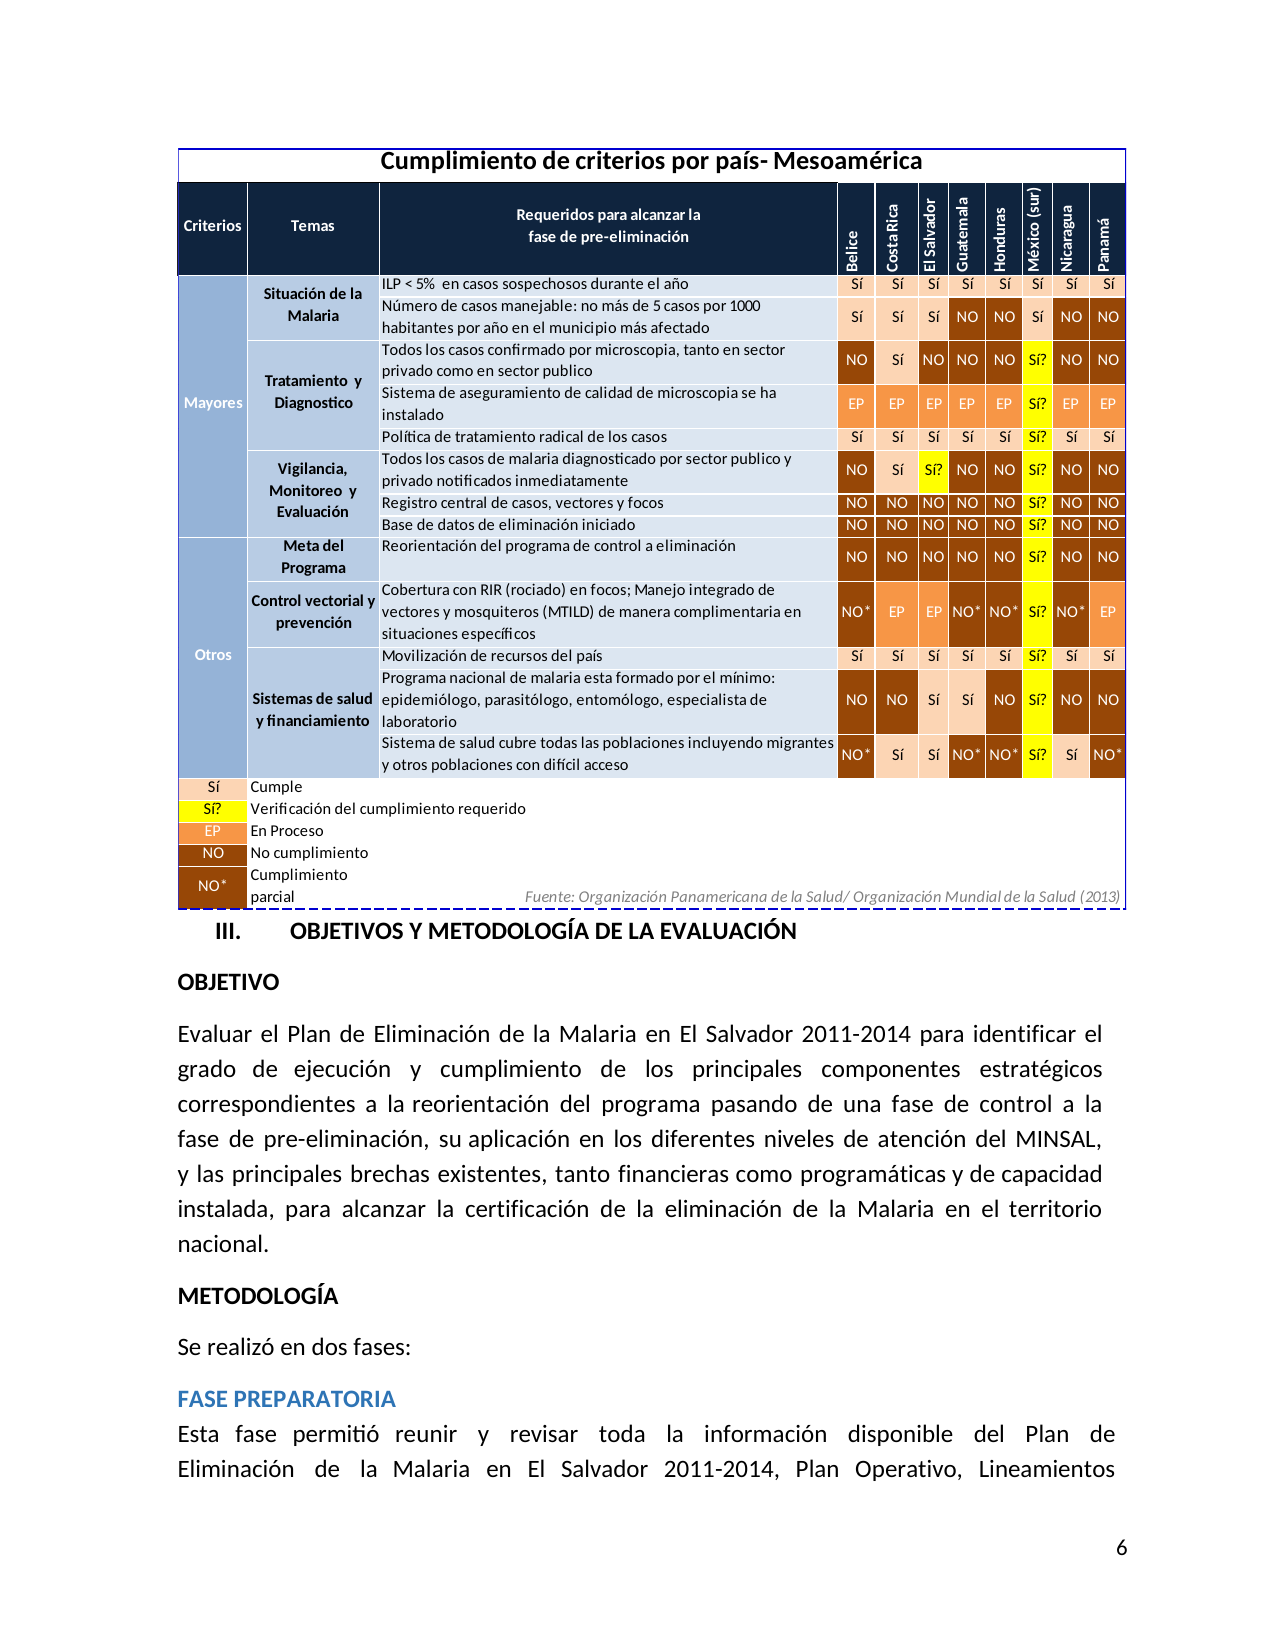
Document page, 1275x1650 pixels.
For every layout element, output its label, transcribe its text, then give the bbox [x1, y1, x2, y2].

subtitle OBJETIVOS Y METODOLOGÍA DE LA EVALUACIÓN [215, 915, 1127, 945]
text Evaluar el Plan de Eliminación de la Malaria en El Salvador 2011-2014 para identificar el grado de ejecución y cumplimiento de los principales componentes estratégicos correspondientes a la reorientación del programa pasando de una fase de control a la fase de pre-eliminación, su aplicación en los diferentes niveles de atención del MINSAL, y las principales brechas existentes, tanto financieras como programáticas y de capacidad instalada, para alcanzar la certificación de la eliminación de la Malaria en el territorio nacional. [177, 1018, 1103, 1259]
subtitle METODOLOGÍA [177, 1280, 1127, 1310]
text Se realizó en dos fases: [177, 1331, 1127, 1362]
subtitle OBJETIVO [177, 966, 1127, 997]
subtitle FASE PREPARATORIA [177, 1383, 1127, 1414]
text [177, 1418, 1115, 1484]
